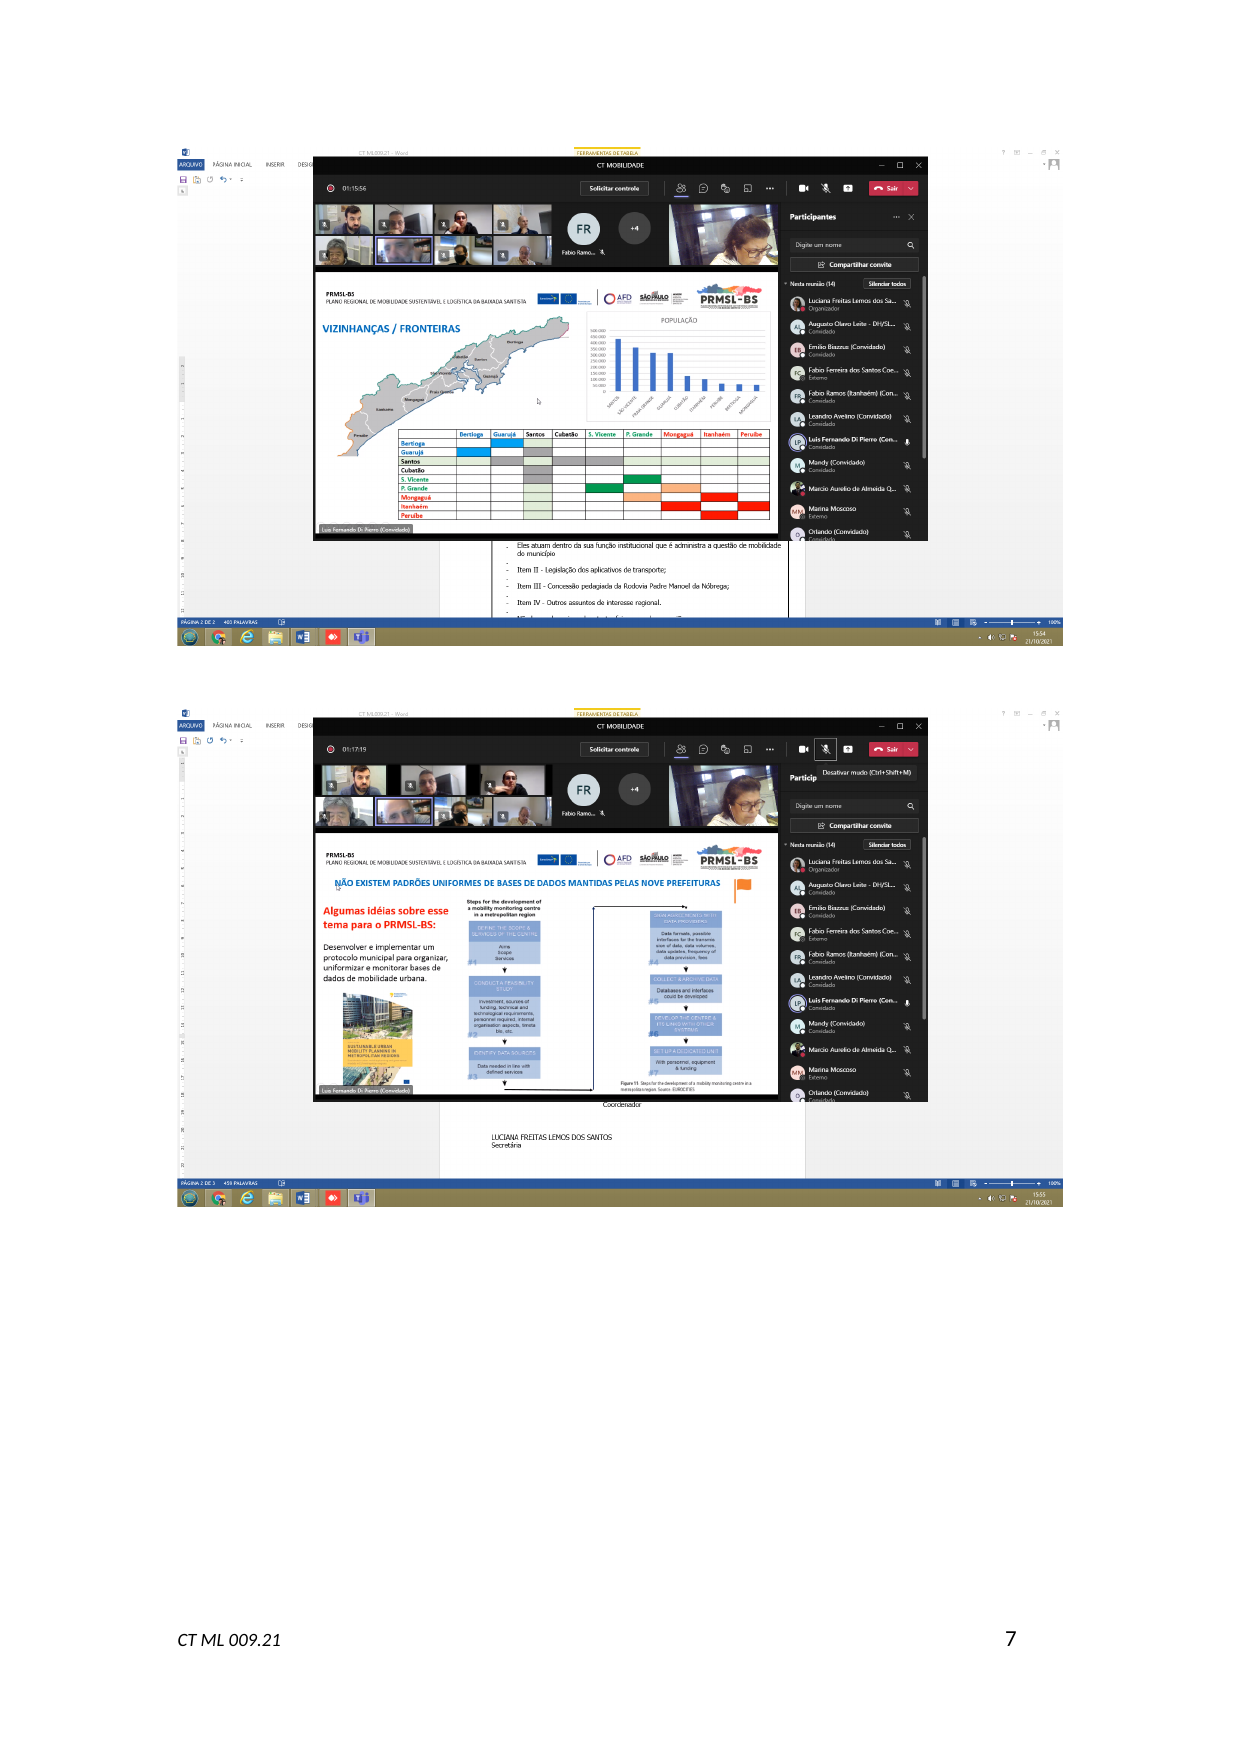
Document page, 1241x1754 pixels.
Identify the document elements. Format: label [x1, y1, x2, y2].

picture [177, 708, 1063, 1207]
picture [177, 147, 1063, 646]
